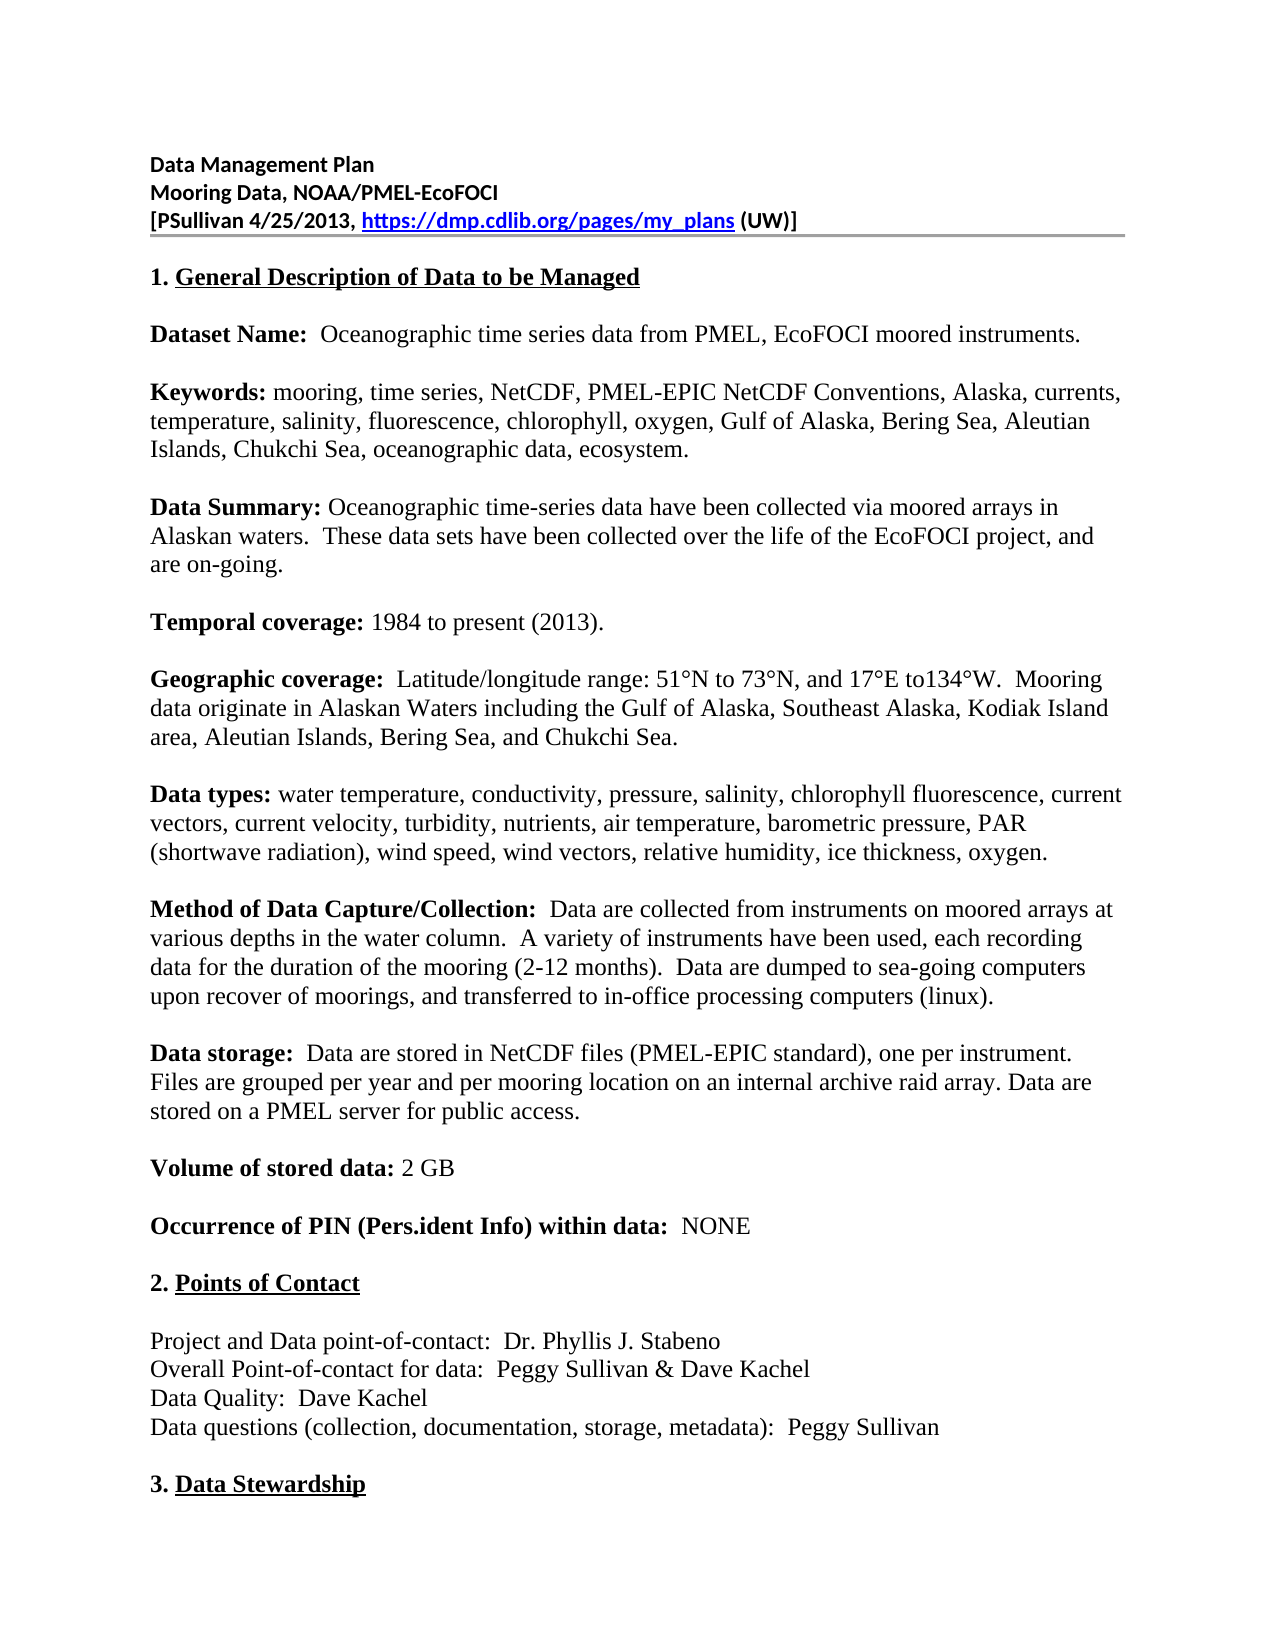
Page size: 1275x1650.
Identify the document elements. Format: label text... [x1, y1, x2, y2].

text Data Summary: Oceanographic time-series data have been collected via moored arrays in Alaskan waters. These data sets have been collected over the life of the EcoFOCI project, and are on-going. [150, 463, 1125, 578]
text Data types: water temperature, conductivity, pressure, salinity, chlorophyll fluorescence, current vectors, current velocity, turbidity, nutrients, air temperature, barometric pressure, PAR (shortwave radiation), wind speed, wind vectors, relative humidity, ice thickness, oxygen. [150, 751, 1125, 866]
text Geographic coverage: Latitude/longitude range: 51°N to 73°N, and 17°E to134°W. Mooring data originate in Alaskan Waters including the Gulf of Alaska, Southeast Alaska, Kodiak Island area, Aleutian Islands, Bering Sea, and Chukchi Sea. [150, 636, 1125, 751]
text Data storage: Data are stored in NetCDF files (PMEL-EPIC standard), one per instrument. Files are grouped per year and per mooring location on an internal archive raid array. Data are stored on a PMEL server for public access. [150, 1009, 1125, 1124]
text Occurrence of PIN (Pers.ident Info) within data: NONE [150, 1182, 1125, 1268]
text Dataset Name: Oceanographic time series data from PMEL, EcoFOCI moored instruments. [150, 291, 1125, 348]
text Data Management Plan [150, 150, 1125, 178]
text 3. Data Stewardship [150, 1469, 1125, 1498]
text 1. General Description of Data to be Managed [150, 262, 1125, 291]
text Method of Data Capture/Collection: Data are collected from instruments on moored arrays at various depths in the water column. A variety of instruments have been used, each recording data for the duration of the mooring (2-12 months). Data are dumped to sea-going computers upon recover of moorings, and transferred to in-office processing computers (linux). [150, 866, 1125, 1009]
text Temporal coverage: 1984 to present (2013). [150, 578, 1125, 636]
text 2. Points of Contact [150, 1268, 1125, 1297]
text [PSullivan 4/25/2013, https://dmp.cdlib.org/pages/my_plans (UW)] [150, 206, 1125, 234]
text Keywords: mooring, time series, NetCDF, PMEL-EPIC NetCDF Conventions, Alaska, currents, temperature, salinity, fluorescence, chlorophyll, oxygen, Gulf of Alaska, Bering Sea, Aleutian Islands, Chukchi Sea, oceanographic data, ecosystem. [150, 348, 1125, 463]
text Mooring Data, NOAA/PMEL-EcoFOCI [150, 178, 1125, 206]
text Project and Data point-of-contact: Dr. Phyllis J. Stabeno Overall Point-of-contact for data: Peggy Sullivan & Dave Kachel Data Quality: Dave Kachel Data questions (collection, documentation, storage, metadata): Peggy Sullivan [150, 1297, 1125, 1441]
text Volume of stored data: 2 GB [150, 1124, 1125, 1182]
